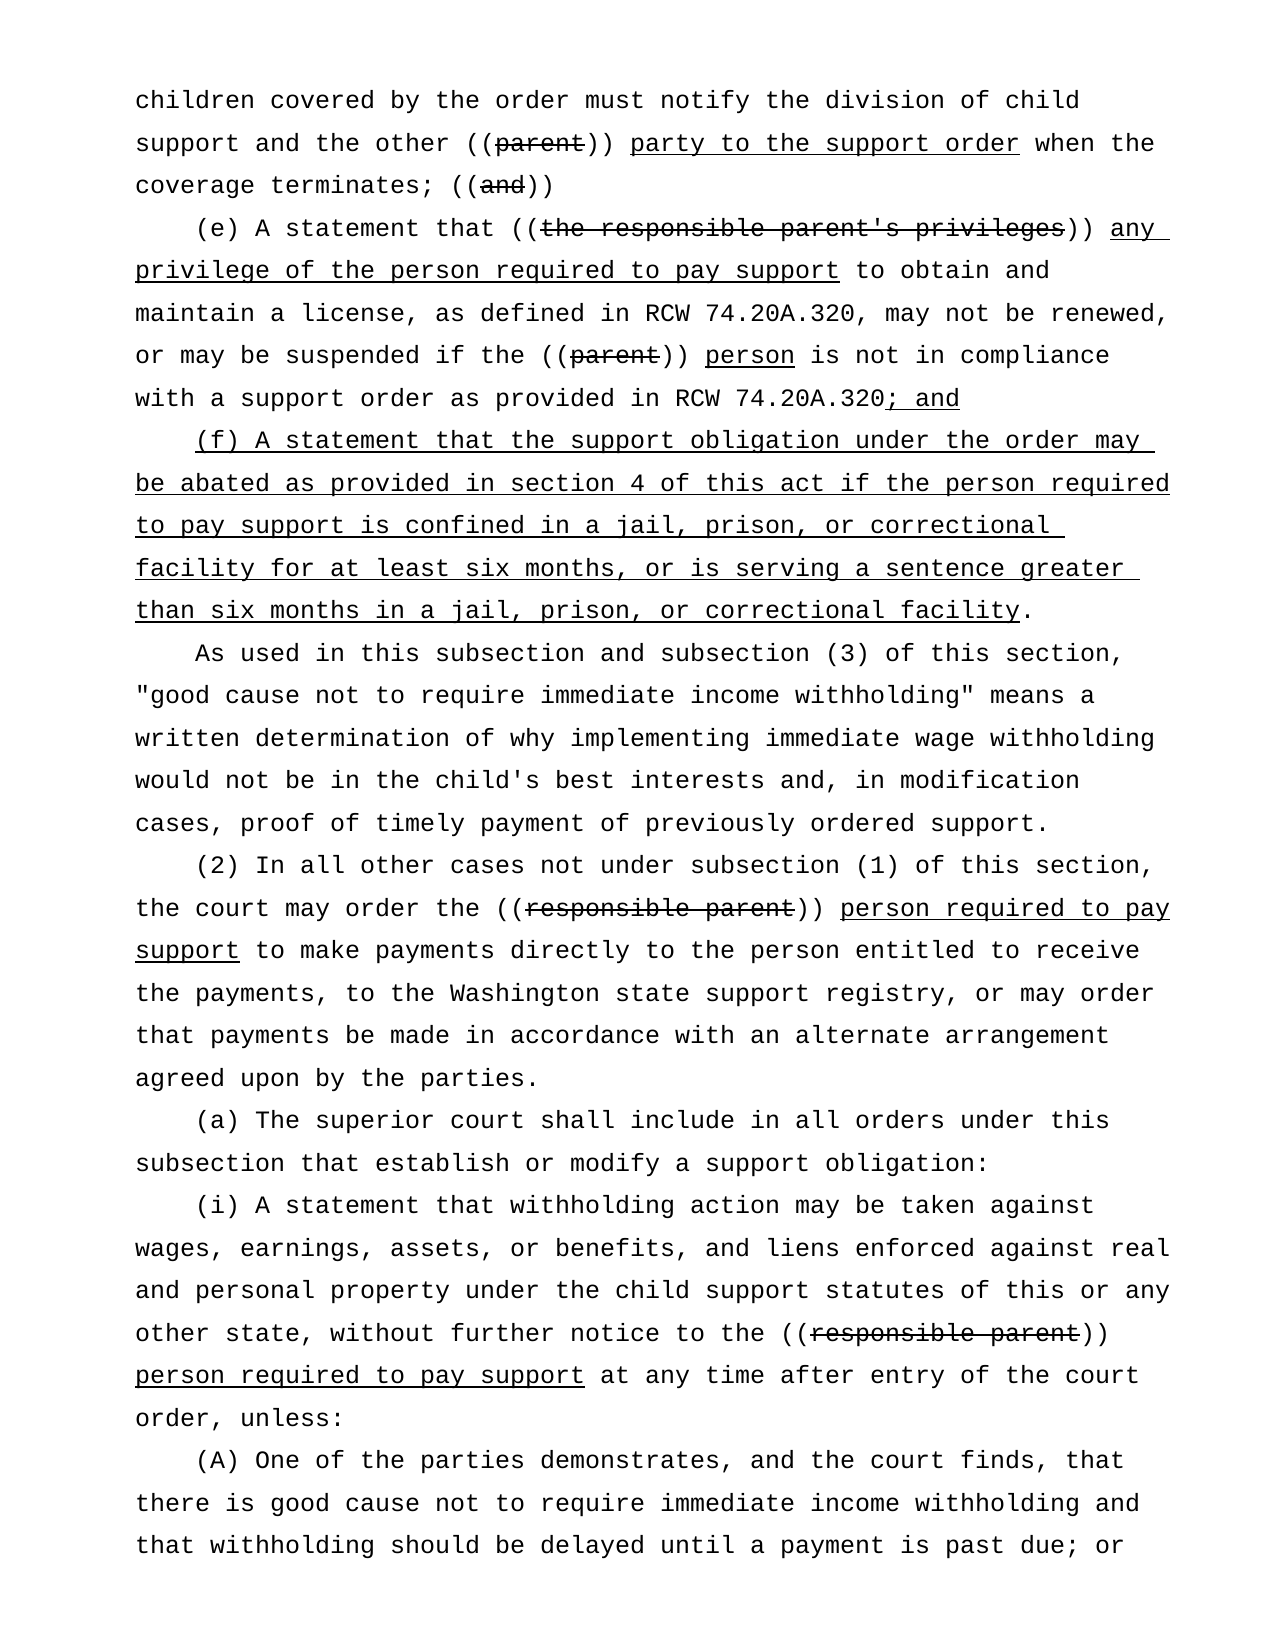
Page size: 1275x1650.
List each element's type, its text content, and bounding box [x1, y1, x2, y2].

text As used in this subsection and subsection (3) of this section, "good cause not to require immediate income withholding" means a written determination of why implementing immediate wage withholding would not be in the child's best interests and, in modification cases, proof of timely payment of previously ordered support. [135, 627, 1170, 840]
text (e) A statement that ((the responsible parent's privileges)) any privilege of the person required to pay support to obtain and maintain a license, as defined in RCW 74.20A.320, may not be renewed, or may be suspended if the ((parent)) person is not in compliance with a support order as provided in RCW 74.20A.320; and [135, 202, 1170, 415]
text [135, 75, 1170, 202]
text (f) A statement that the support obligation under the order may be abated as provided in section 4 of this act if the person required to pay support is confined in a jail, prison, or correctional facility for at least six months, or is serving a sentence greater than six months in a jail, prison, or correctional facility. [135, 495, 1170, 627]
text (A) One of the parties demonstrates, and the court finds, that there is good cause not to require immediate income withholding and that withholding should be delayed until a payment is past due; or [135, 1435, 1170, 1562]
text (f) A statement that the support obligation under the order may be abated as provided in section 4 of this act if the person required to pay support is confined in a jail, prison, or correctional facility for at least six months, or is serving a sentence greater than six months in a jail, prison, or correctional facility. [135, 415, 1170, 494]
text (2) In all other cases not under subsection (1) of this section, the court may order the ((responsible parent)) person required to pay support to make payments directly to the person entitled to receive the payments, to the Washington state support registry, or may order that payments be made in accordance with an alternate arrangement agreed upon by the parties. [135, 840, 1170, 1095]
text (i) A statement that withholding action may be taken against wages, earnings, assets, or benefits, and liens enforced against real and personal property under the child support statutes of this or any other state, without further notice to the ((responsible parent)) person required to pay support at any time after entry of the court order, unless: [135, 1180, 1170, 1435]
text (a) The superior court shall include in all orders under this subsection that establish or modify a support obligation: [135, 1095, 1170, 1180]
